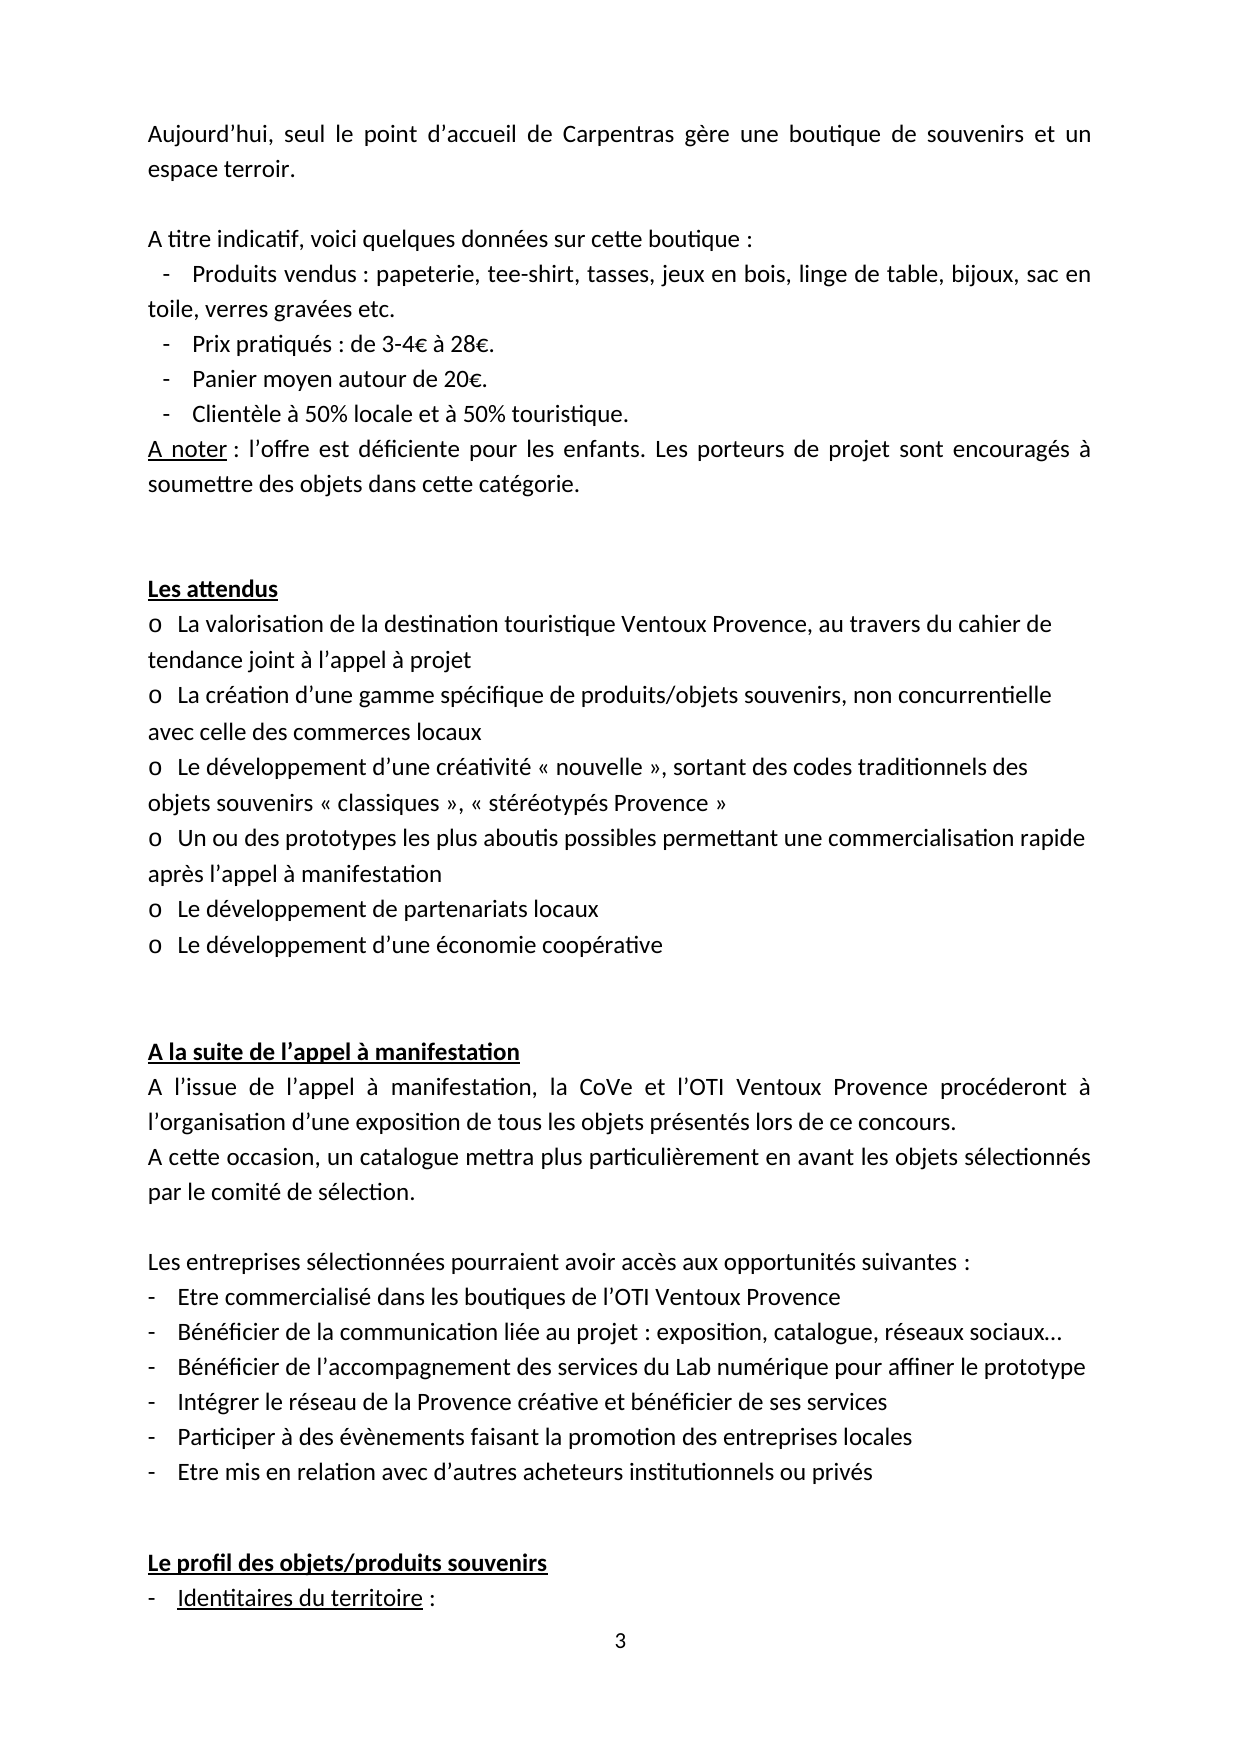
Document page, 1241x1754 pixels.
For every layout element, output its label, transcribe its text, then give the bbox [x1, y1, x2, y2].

list Le développement de partenariats locaux [148, 893, 1092, 925]
list Bénéficier de la communication liée au projet : exposition, catalogue, réseaux sociaux… [148, 1316, 1092, 1347]
text Les entreprises sélectionnées pourraient avoir accès aux opportunités suivantes : [148, 1246, 1092, 1277]
list Panier moyen autour de 20€. [148, 363, 1092, 394]
list La valorisation de la destination touristique Ventoux Provence, au travers du cahier de tendance joint à l’appel à projet [148, 608, 1092, 675]
text A l’issue de l’appel à manifestation, la CoVe et l’OTI Ventoux Provence procéderont à l’organisation d’une exposition de tous les objets présentés lors de ce concours. [148, 1071, 1092, 1137]
list Le développement d’une créativité « nouvelle », sortant des codes traditionnels des objets souvenirs « classiques », « stéréotypés Provence » [148, 751, 1092, 817]
list Identitaires du territoire : [148, 1582, 1092, 1612]
list Prix pratiqués : de 3-4€ à 28€. [148, 328, 1092, 359]
list Le développement d’une économie coopérative [148, 929, 1092, 961]
list Produits vendus : papeterie, tee-shirt, tasses, jeux en bois, linge de table, bijoux, sac en toile, verres gravées etc. [148, 258, 1092, 324]
list Clientèle à 50% locale et à 50% touristique. [148, 398, 1092, 429]
list Intégrer le réseau de la Provence créative et bénéficier de ses services [148, 1386, 1092, 1417]
list La création d’une gamme spécifique de produits/objets souvenirs, non concurrentielle avec celle des commerces locaux [148, 679, 1092, 746]
list Etre commercialisé dans les boutiques de l’OTI Ventoux Provence [148, 1281, 1092, 1312]
list Aujourd’hui, seul le point d’accueil de Carpentras gère une boutique de souvenirs et un espace terroir. [148, 118, 1092, 184]
text A titre indicatif, voici quelques données sur cette boutique : [148, 223, 1092, 254]
list Participer à des évènements faisant la promotion des entreprises locales [148, 1421, 1092, 1452]
list Etre mis en relation avec d’autres acheteurs institutionnels ou privés [148, 1456, 1092, 1487]
list Bénéficier de l’accompagnement des services du Lab numérique pour affiner le prototype [148, 1351, 1092, 1382]
text Les attendus [148, 573, 1092, 604]
text A noter : l’offre est déficiente pour les enfants. Les porteurs de projet sont encouragés à soumettre des objets dans cette catégorie. [148, 433, 1092, 499]
text Le profil des objets/produits souvenirs [148, 1547, 1092, 1577]
list Un ou des prototypes les plus aboutis possibles permettant une commercialisation rapide après l’appel à manifestation [148, 822, 1092, 889]
text A cette occasion, un catalogue mettra plus particulièrement en avant les objets sélectionnés par le comité de sélection. [148, 1141, 1092, 1207]
text A la suite de l’appel à manifestation [148, 1036, 1092, 1067]
